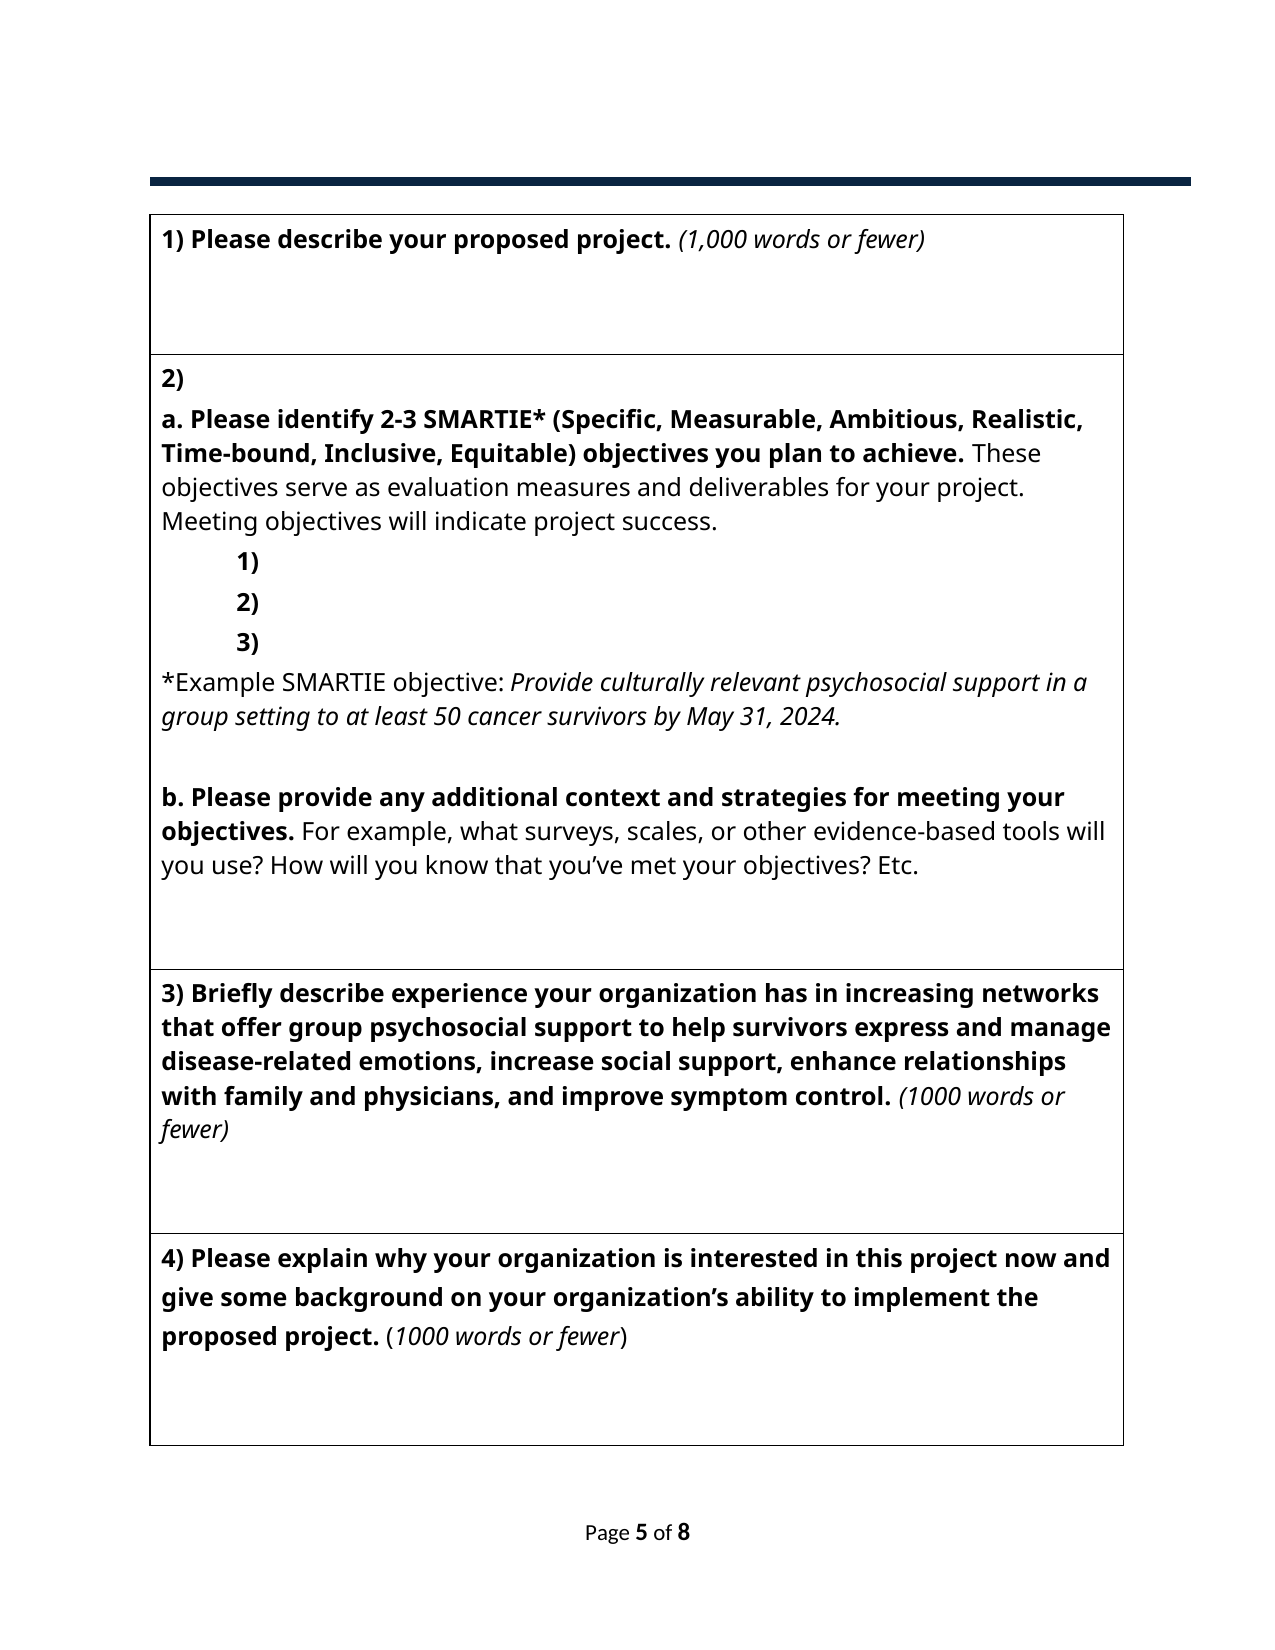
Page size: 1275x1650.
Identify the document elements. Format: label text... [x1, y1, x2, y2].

table_cell 2) a. Please identify 2-3 SMARTIE* (Specific, Measurable, Ambitious, Realistic, Time-bound, Inclusive, Equitable) objectives you plan to achieve. These objectives serve as evaluation measures and deliverables for your project. Meeting objectives will indicate project success. 1) 2) 3) *Example SMARTIE objective: Provide culturally relevant psychosocial support in a group setting to at least 50 cancer survivors by May 31, 2024. b. Please provide any additional context and strategies for meeting your objectives. For example, what surveys, scales, or other evidence-based tools will you use? How will you know that you’ve met your objectives? Etc. [151, 355, 1123, 969]
table_cell 3) Briefly describe experience your organization has in increasing networks that offer group psychosocial support to help survivors express and manage disease-related emotions, increase social support, enhance relationships with family and physicians, and improve symptom control. (1000 words or fewer) [151, 970, 1123, 1233]
table_header 1) Please describe your proposed project. (1,000 words or fewer) [151, 215, 1123, 354]
table_cell 4) Please explain why your organization is interested in this project now and give some background on your organization’s ability to implement the proposed project. (1000 words or fewer) [151, 1234, 1123, 1445]
